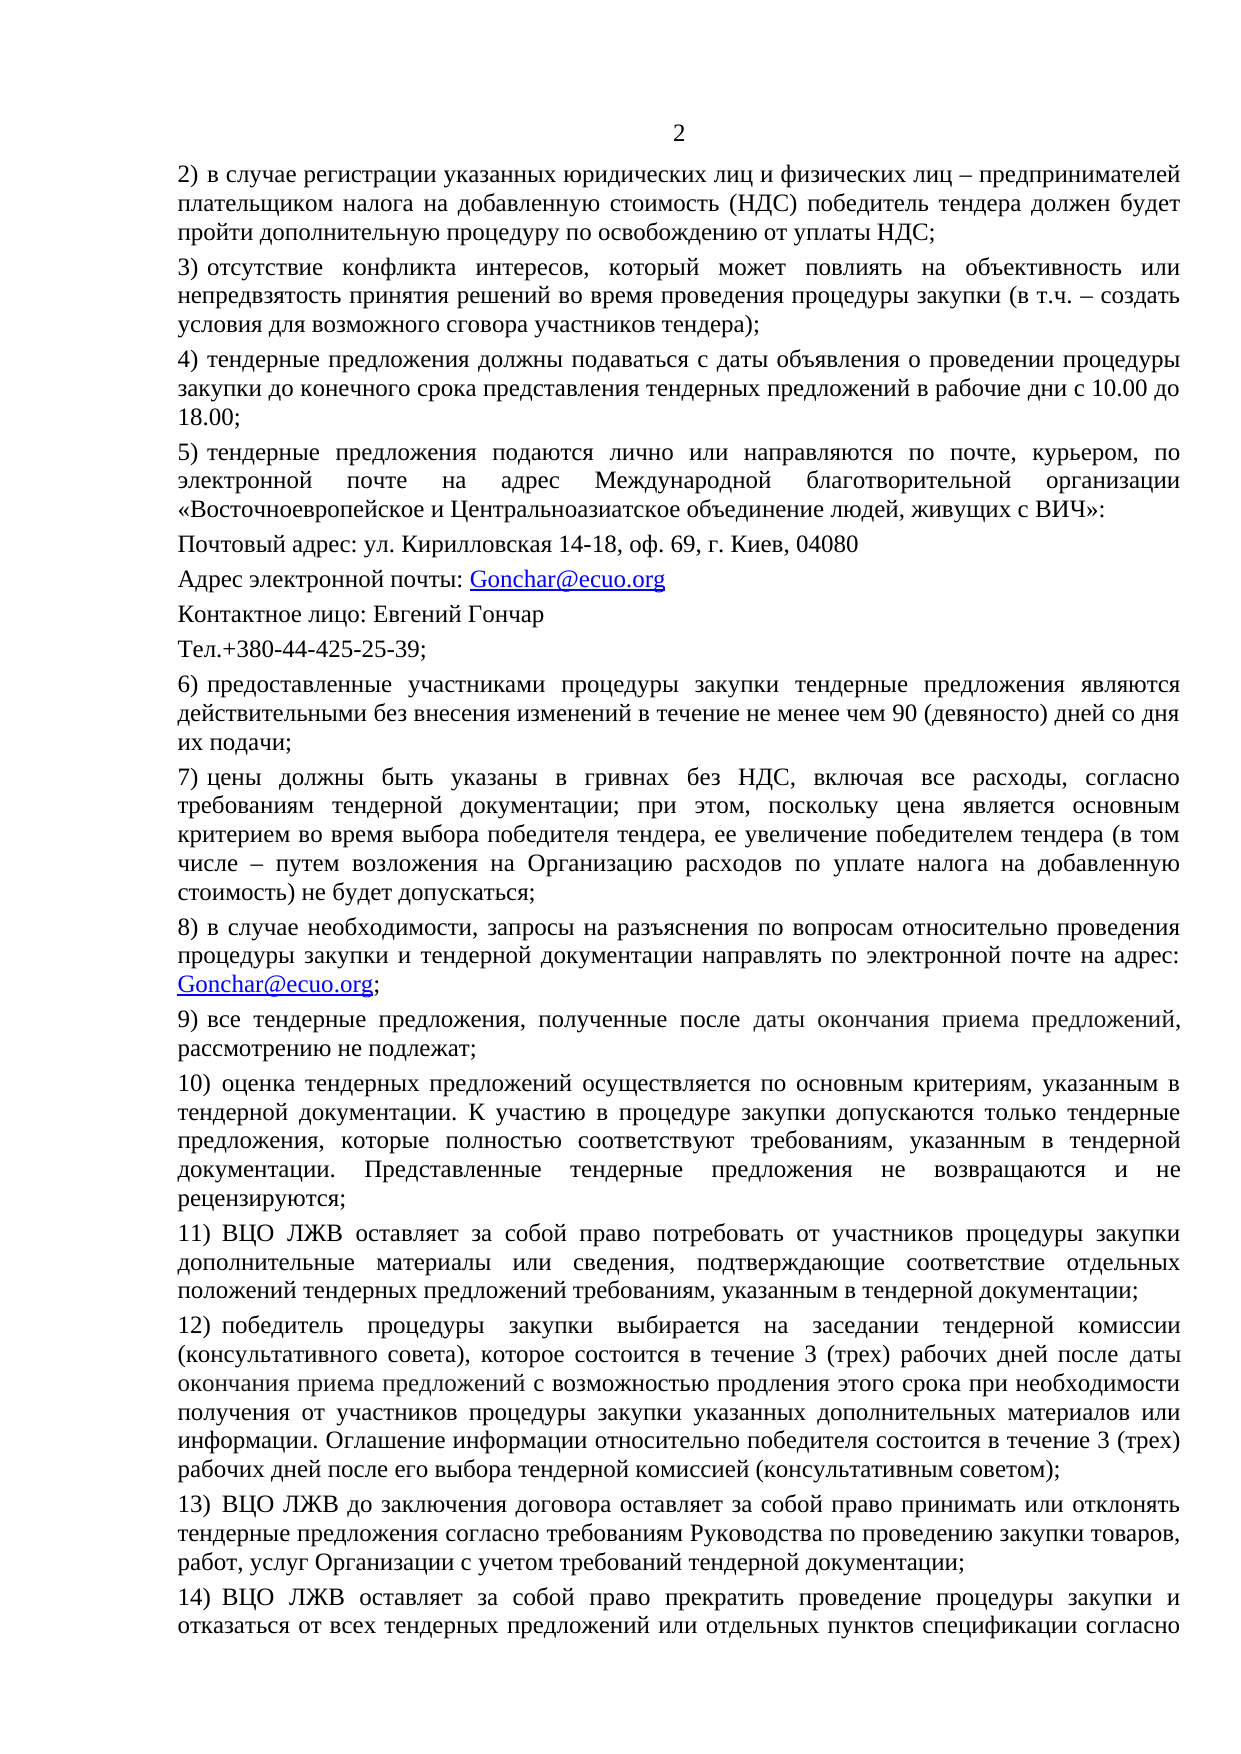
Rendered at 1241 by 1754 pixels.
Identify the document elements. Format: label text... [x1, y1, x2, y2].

list цены должны быть указаны в гривнах без НДС, включая все расходы, согласно требованиям тендерной документации; при этом, поскольку цена является основным критерием во время выбора победителя тендера, ее увеличение победителем тендера (в том числе – путем возложения на Организацию расходов по уплате налога на добавленную стоимость) не будет допускаться; [177, 762, 1181, 906]
list победитель процедуры закупки выбирается на заседании тендерной комиссии (консультативного совета), которое состоится в течение 3 (трех) рабочих дней после даты окончания приема предложений с возможностью продления этого срока при необходимости получения от участников процедуры закупки указанных дополнительных материалов или информации. Оглашение информации относительно победителя состоится в течение 3 (трех) рабочих дней после его выбора тендерной комиссией (консультативным советом); [177, 1311, 1181, 1483]
list в случае необходимости, запросы на разъяснения по вопросам относительно проведения процедуры закупки и тендерной документации направлять по электронной почте на адрес: Gonchar@ecuo.org; [177, 912, 1181, 998]
list отсутствие конфликта интересов, который может повлиять на объективность или непредвзятость принятия решений во время проведения процедуры закупки (в т.ч. – создать условия для возможного сговора участников тендера); [177, 252, 1181, 338]
text Контактное лицо: Евгений Гончар [177, 599, 1181, 628]
list тендерные предложения подаются лично или направляются по почте, курьером, по электронной почте на адрес Международной благотворительной организации «Восточноевропейское и Центральноазиатское объединение людей, живущих с ВИЧ»: [177, 437, 1181, 523]
text Адрес электронной почты: Gonchar@ecuo.org [177, 564, 1181, 593]
list тендерные предложения должны подаваться с даты объявления о проведении процедуры закупки до конечного срока представления тендерных предложений в рабочие дни с 10.00 до 18.00; [177, 344, 1181, 431]
list все тендерные предложения, полученные после даты окончания приема предложений, рассмотрению не подлежат; [177, 1004, 1181, 1062]
text Почтовый адрес: ул. Кирилловская 14-18, оф. 69, г. Киев, 04080 [177, 529, 1181, 558]
list в случае регистрации указанных юридических лиц и физических лиц – предпринимателей плательщиком налога на добавленную стоимость (НДС) победитель тендера должен будет пройти дополнительную процедуру по освобождению от уплаты НДС; [177, 159, 1181, 246]
list оценка тендерных предложений осуществляется по основным критериям, указанным в тендерной документации. К участию в процедуре закупки допускаются только тендерные предложения, которые полностью соответствуют требованиям, указанным в тендерной документации. Представленные тендерные предложения не возвращаются и не рецензируются; [177, 1068, 1181, 1212]
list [177, 1582, 1181, 1639]
list ВЦО ЛЖВ до заключения договора оставляет за собой право принимать или отклонять тендерные предложения согласно требованиям Руководства по проведению закупки товаров, работ, услуг Организации с учетом требований тендерной документации; [177, 1489, 1181, 1576]
list ВЦО ЛЖВ оставляет за собой право потребовать от участников процедуры закупки дополнительные материалы или сведения, подтверждающие соответствие отдельных положений тендерных предложений требованиям, указанным в тендерной документации; [177, 1218, 1181, 1304]
list предоставленные участниками процедуры закупки тендерные предложения являются действительными без внесения изменений в течение не менее чем 90 (девяносто) дней со дня их подачи; [177, 669, 1181, 756]
text Тел.+380-44-425-25-39; [177, 634, 1181, 663]
